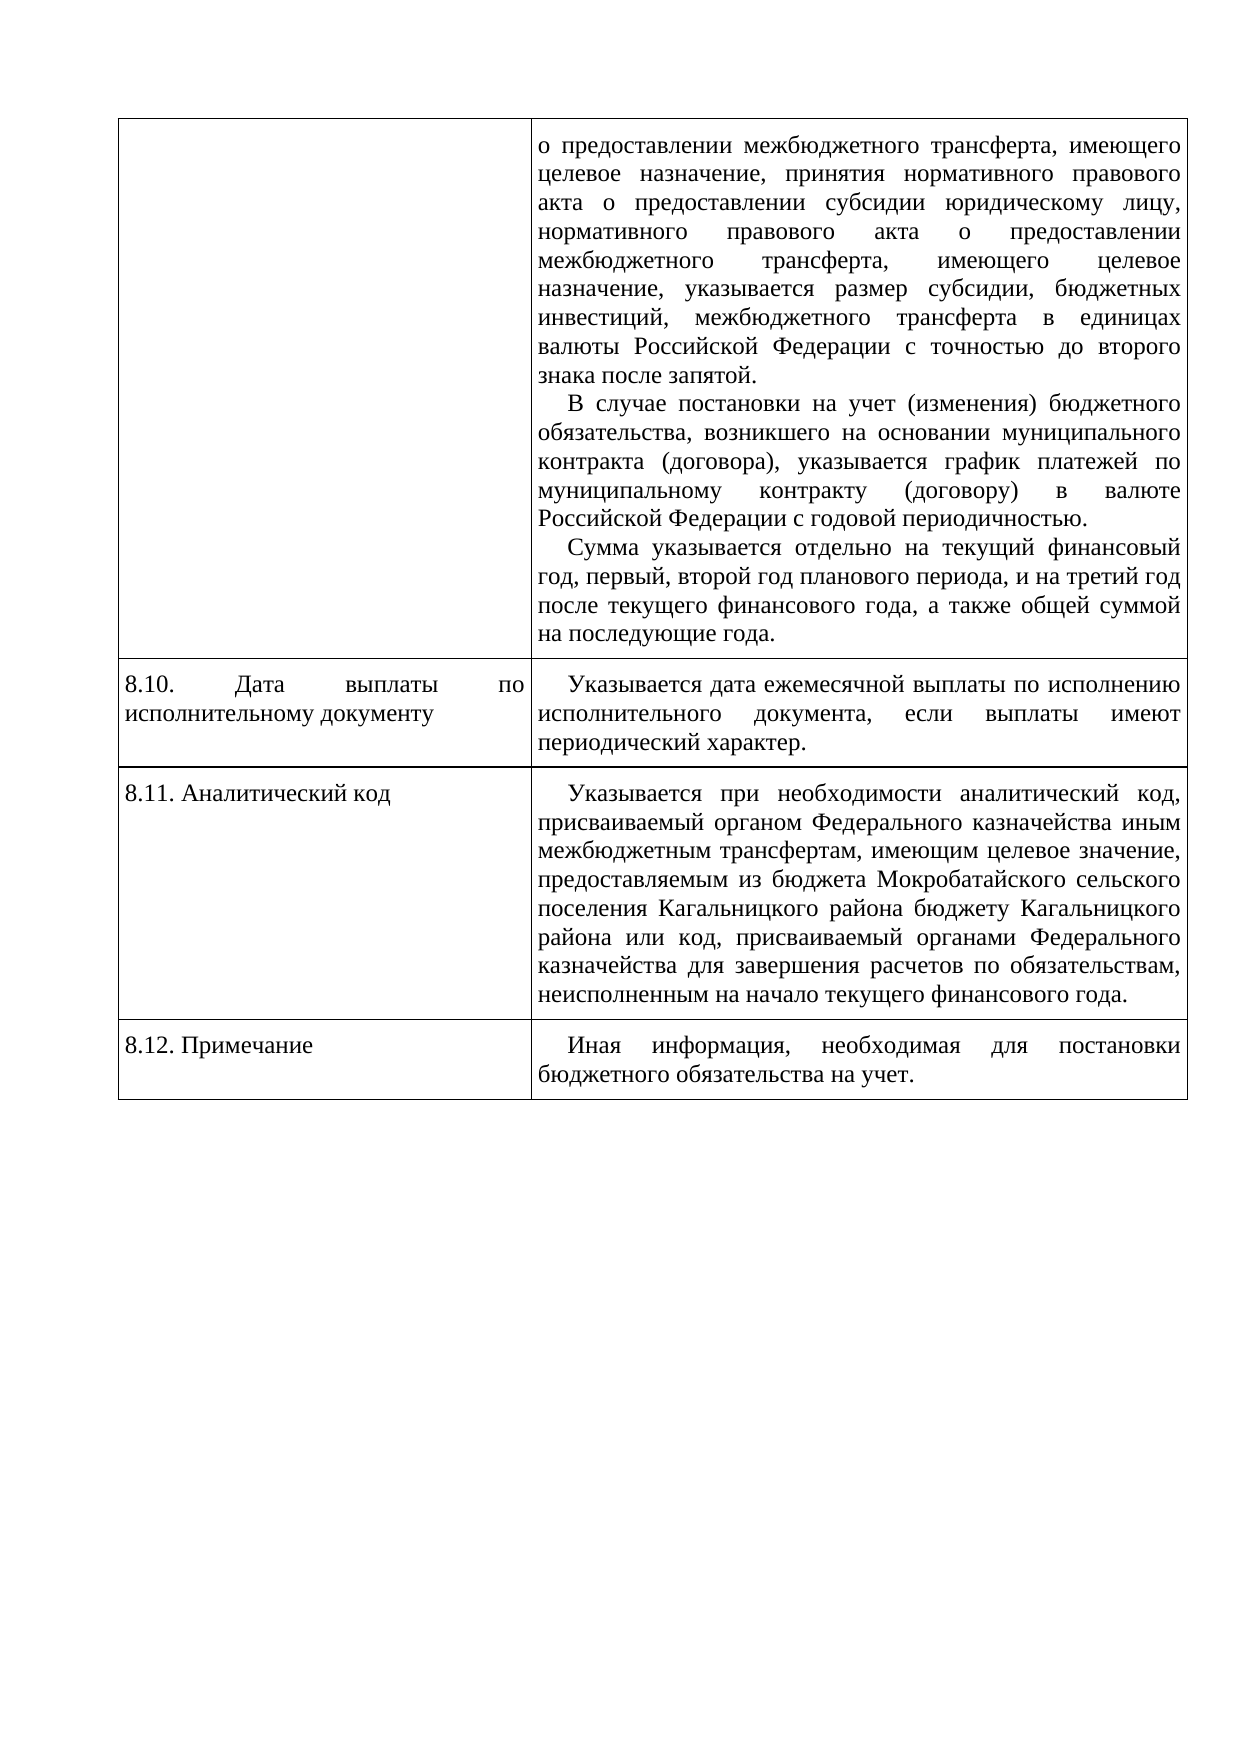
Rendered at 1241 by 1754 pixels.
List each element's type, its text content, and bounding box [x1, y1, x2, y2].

table_cell Иная информация, необходимая для постановки бюджетного обязательства на учет. [532, 1020, 1187, 1098]
table_cell Указывается при необходимости аналитический код, присваиваемый органом Федерального казначейства иным межбюджетным трансфертам, имеющим целевое значение, предоставляемым из бюджета Мокробатайского сельского поселения Кагальницкого района бюджету Кагальницкого района или код, присваиваемый органами Федерального казначейства для завершения расчетов по обязательствам, неисполненным на начало текущего финансового года. [532, 768, 1187, 1019]
table_cell Указывается дата ежемесячной выплаты по исполнению исполнительного документа, если выплаты имеют периодический характер. [532, 659, 1187, 766]
table_cell 8.10. Дата выплаты по исполнительному документу [119, 659, 531, 766]
table_cell 8.12. Примечание [119, 1020, 531, 1098]
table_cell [532, 119, 1187, 658]
table_cell 8.11. Аналитический код [119, 768, 531, 1019]
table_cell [119, 119, 531, 658]
